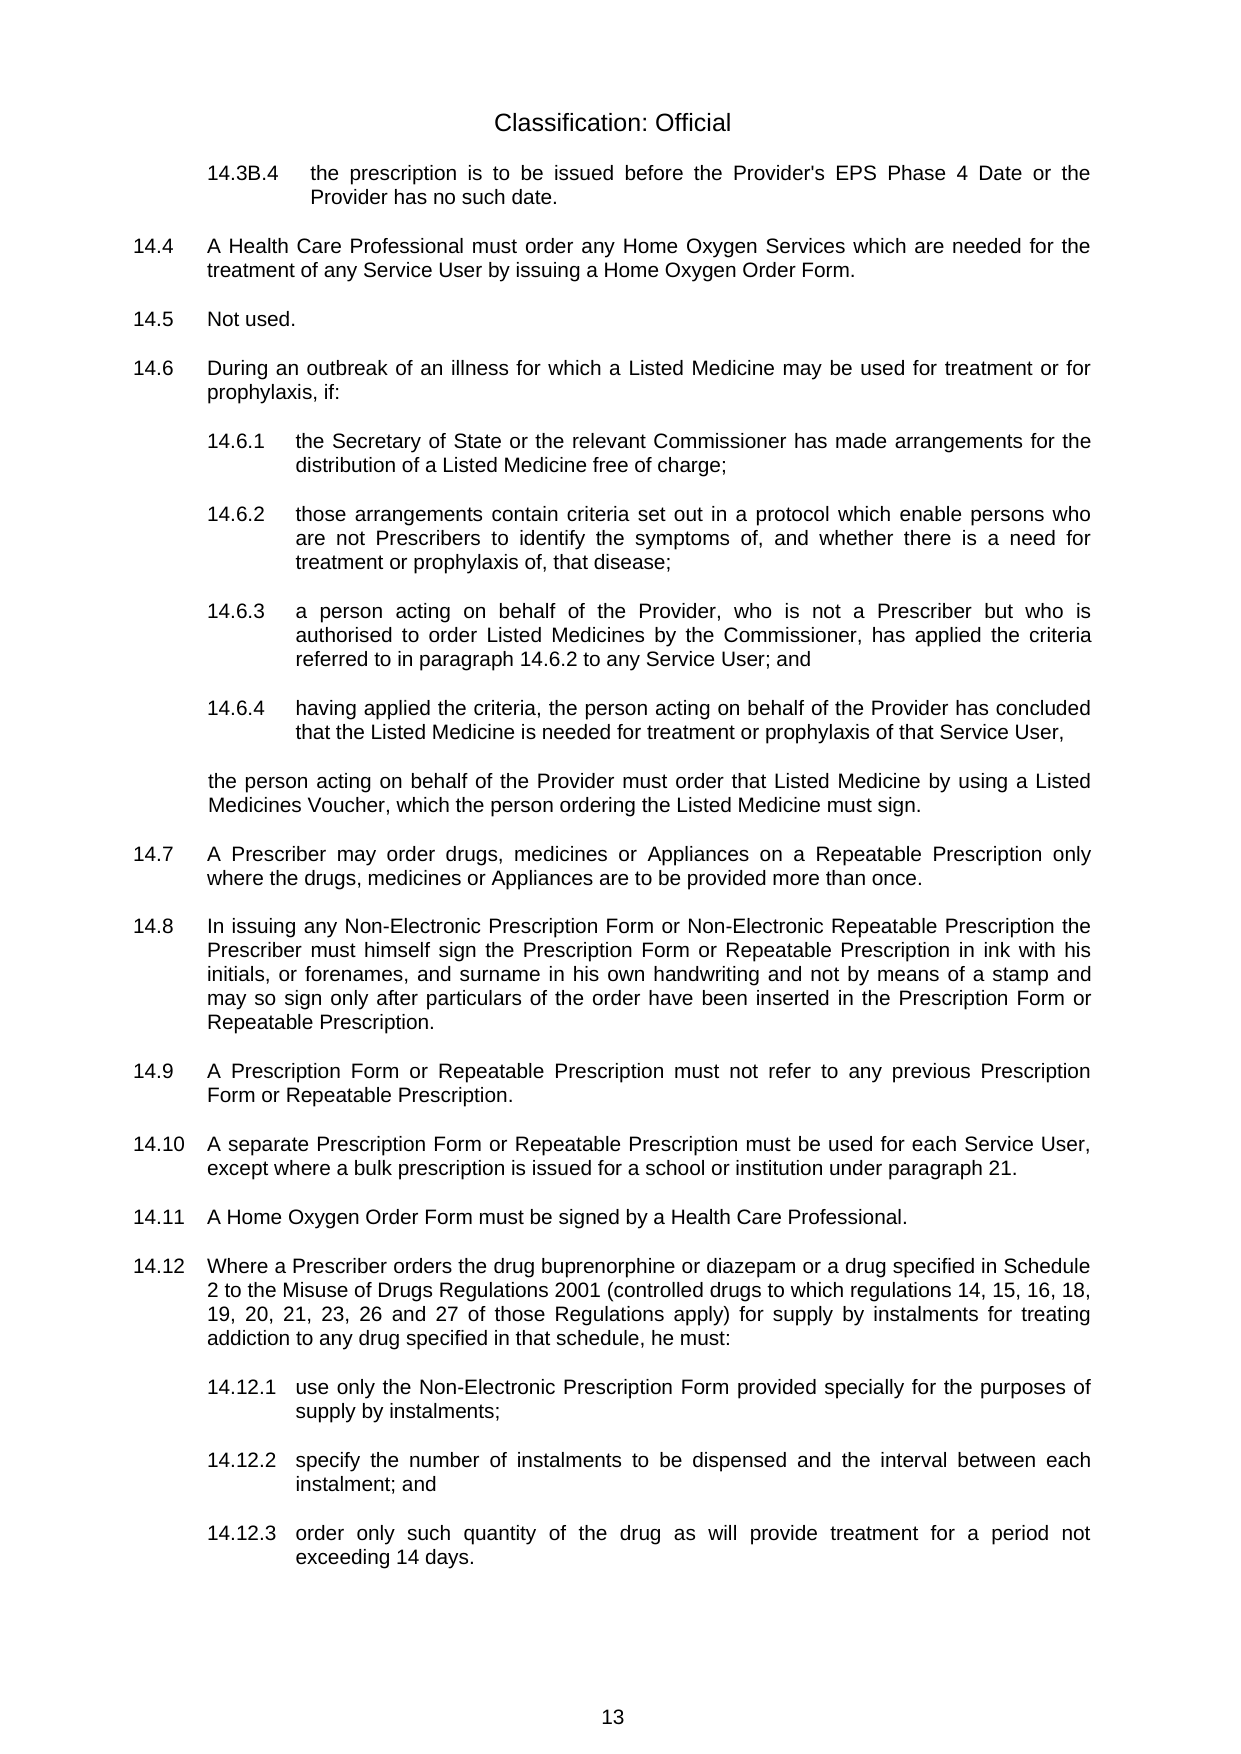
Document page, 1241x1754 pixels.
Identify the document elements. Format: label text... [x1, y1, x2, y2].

text a person acting on behalf of the Provider, who is not a Prescriber but who is authorised to order Listed Medicines by the Commissioner, has applied the criteria referred to in paragraph 14.6.2 to any Service User; and [207, 599, 1092, 671]
text 14.3B.4 the prescription is to be issued before the Provider's EPS Phase 4 Date or the Provider has no such date. [207, 161, 1092, 209]
text use only the Non-Electronic Prescription Form provided specially for the purposes of supply by instalments; [207, 1375, 1092, 1423]
text Where a Prescriber orders the drug buprenorphine or diazepam or a drug specified in Schedule 2 to the Misuse of Drugs Regulations 2001 (controlled drugs to which regulations 14, 15, 16, 18, 19, 20, 21, 23, 26 and 27 of those Regulations apply) for supply by instalments for treating addiction to any drug specified in that schedule, he must: [133, 1254, 1092, 1350]
text A separate Prescription Form or Repeatable Prescription must be used for each Service User, except where a bulk prescription is issued for a school or institution under paragraph 21. [133, 1132, 1092, 1180]
text having applied the criteria, the person acting on behalf of the Provider has concluded that the Listed Medicine is needed for treatment or prophylaxis of that Service User, [207, 696, 1092, 743]
text A Prescription Form or Repeatable Prescription must not refer to any previous Prescription Form or Repeatable Prescription. [133, 1059, 1092, 1107]
text the Secretary of State or the relevant Commissioner has made arrangements for the distribution of a Listed Medicine free of charge; [207, 429, 1092, 477]
text A Health Care Professional must order any Home Oxygen Services which are needed for the treatment of any Service User by issuing a Home Oxygen Order Form. [133, 234, 1092, 282]
text During an outbreak of an illness for which a Listed Medicine may be used for treatment or for prophylaxis, if: [133, 356, 1092, 404]
text Not used. [133, 307, 1092, 331]
text the person acting on behalf of the Provider must order that Listed Medicine by using a Listed Medicines Voucher, which the person ordering the Listed Medicine must sign. [208, 768, 1092, 816]
text A Prescriber may order drugs, medicines or Appliances on a Repeatable Prescription only where the drugs, medicines or Appliances are to be provided more than once. [133, 841, 1092, 889]
text order only such quantity of the drug as will provide treatment for a period not exceeding 14 days. [207, 1521, 1092, 1568]
text specify the number of instalments to be dispensed and the interval between each instalment; and [207, 1448, 1092, 1496]
text In issuing any Non-Electronic Prescription Form or Non-Electronic Repeatable Prescription the Prescriber must himself sign the Prescription Form or Repeatable Prescription in ink with his initials, or forenames, and surname in his own handwriting and not by means of a stamp and may so sign only after particulars of the order have been inserted in the Prescription Form or Repeatable Prescription. [133, 914, 1092, 1034]
text those arrangements contain criteria set out in a protocol which enable persons who are not Prescribers to identify the symptoms of, and whether there is a need for treatment or prophylaxis of, that disease; [207, 502, 1092, 574]
text A Home Oxygen Order Form must be signed by a Health Care Professional. [133, 1205, 1092, 1229]
